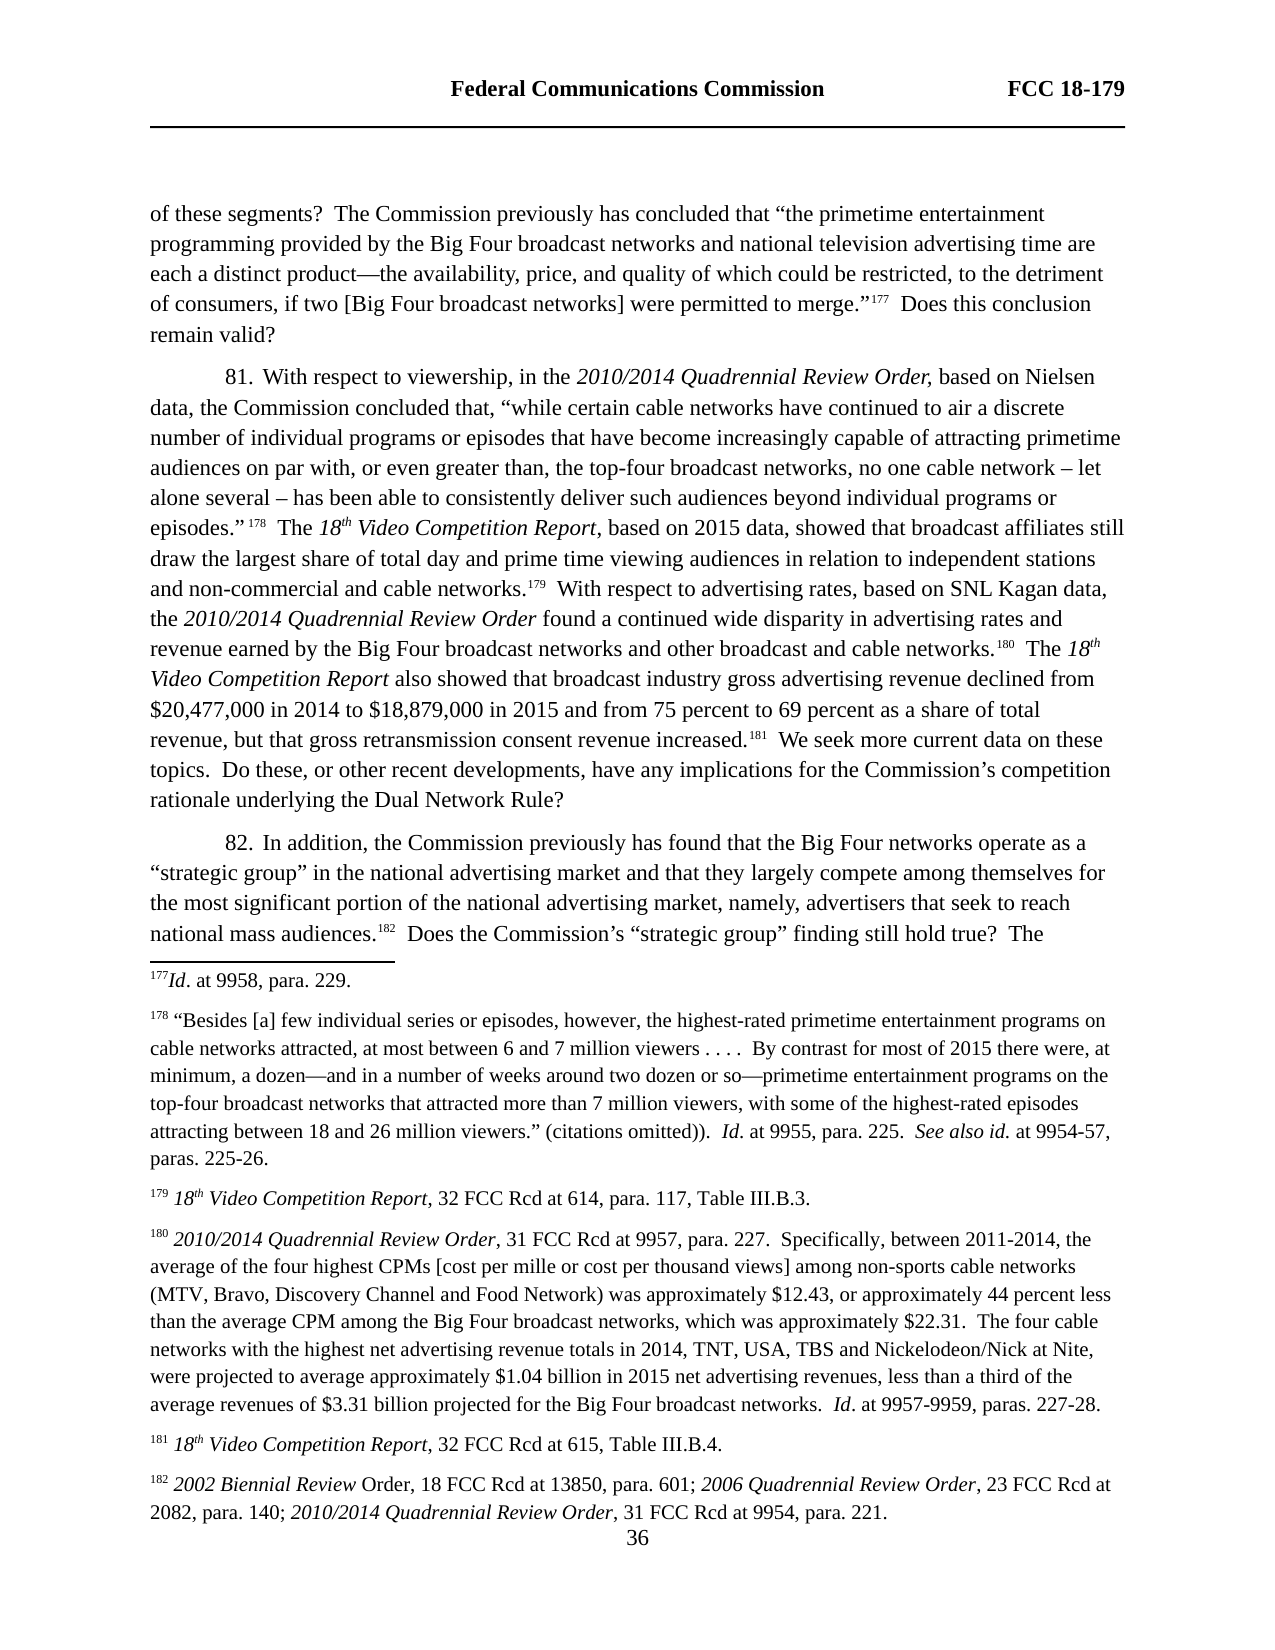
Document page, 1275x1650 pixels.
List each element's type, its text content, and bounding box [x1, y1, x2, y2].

text In addition, the Commission previously has found that the Big Four networks operate as a “strategic group” in the national advertising market and that they largely compete among themselves for the most significant portion of the national advertising market, namely, advertisers that seek to reach national mass audiences. Does the Commission’s “strategic group” finding still hold true? The Commission further has found that the programming provided by the Big Four networks was a distinct product that, when compared to other broadcast and cable programming, had a unique ability to regularly attract large prime-time audiences and thus command higher advertising rates. Given the increasing number of video programmers in today’s market, as well as the increasing popularity of their programming, is network broadcast programming still a distinct product? Does nightly network news programming, or any other programming, distinguish the broadcast networks, or are consumers now turning to other news or programming sources that remove this distinction? Are there other producers of mass audience programming such that a merger between two of the Big Four broadcast networks would no longer harm competition for national advertising? In the past, the Commission reviewed programming audience shares and the advertising rates and revenues of various programmers in making this determination. Should the Commission continue to rely on these data, or are there other data or metrics it should consider? Are there better sources of relevant data than the Commission has considered in the past? [150, 829, 1125, 946]
text With respect to viewership, in the 2010/2014 Quadrennial Review Order, based on Nielsen data, the Commission concluded that, “while certain cable networks have continued to air a discrete number of individual programs or episodes that have become increasingly capable of attracting primetime audiences on par with, or even greater than, the top-four broadcast networks, no one cable network – let alone several – has been able to consistently deliver such audiences beyond individual programs or episodes.” The 18th Video Competition Report, based on 2015 data, showed that broadcast affiliates still draw the largest share of total day and prime time viewing audiences in relation to independent stations and non-commercial and cable networks. With respect to advertising rates, based on SNL Kagan data, the 2010/2014 Quadrennial Review Order found a continued wide disparity in advertising rates and revenue earned by the Big Four broadcast networks and other broadcast and cable networks. The 18th Video Competition Report also showed that broadcast industry gross advertising revenue declined from $20,477,000 in 2014 to $18,879,000 in 2015 and from 75 percent to 69 percent as a share of total revenue, but that gross retransmission consent revenue increased. We seek more current data on these topics. Do these, or other recent developments, have any implications for the Commission’s competition rationale underlying the Dual Network Rule? [150, 363, 1125, 813]
text Competition. We seek comment on whether the Dual Network Rule is necessary in the public interest as a result of competition. In conducting its analysis of whether the Dual Network Rule remains necessary, the Commission traditionally has considered broadcast networks as participating in the video marketplace in two ways: 1) assembling and distributing a collection of programming suitable for large, national audiences, and 2) selling advertising based on this programming to large, national advertisers. Does the Dual Network Rule continue to be relevant to competition or network behavior in either or both of these segments? The Commission previously has concluded that “the primetime entertainment programming provided by the Big Four broadcast networks and national television advertising time are each a distinct product—the availability, price, and quality of which could be restricted, to the detriment of consumers, if two [Big Four broadcast networks] were permitted to merge.” Does this conclusion remain valid? [150, 200, 1125, 347]
